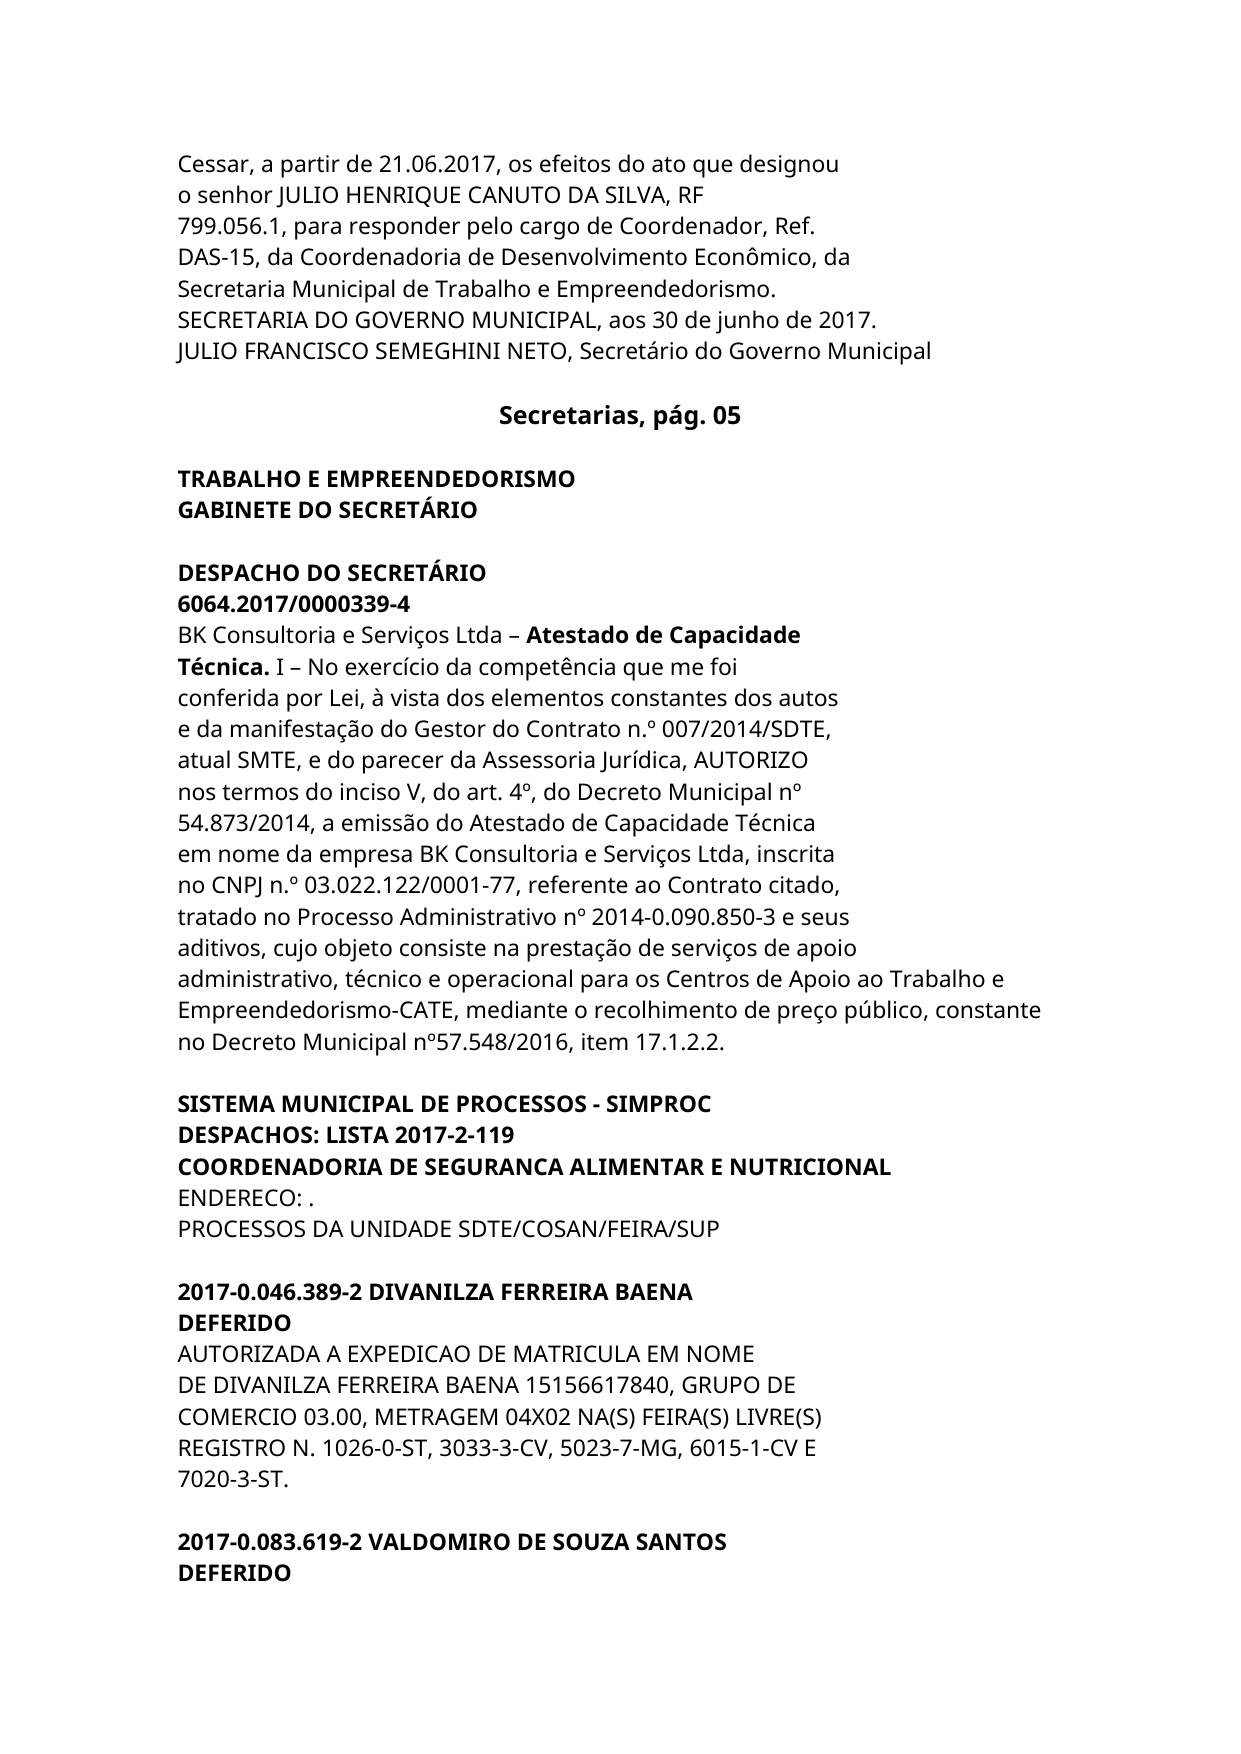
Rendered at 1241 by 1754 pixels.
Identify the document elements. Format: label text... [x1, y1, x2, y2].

text 2017-0.083.619-2 VALDOMIRO DE SOUZA SANTOS [177, 1525, 1063, 1557]
text e da manifestação do Gestor do Contrato n.º 007/2014/SDTE, [177, 713, 1063, 744]
text AUTORIZADA A EXPEDICAO DE MATRICULA EM NOME [177, 1338, 1063, 1369]
text SECRETARIA DO GOVERNO MUNICIPAL, aos 30 de junho de 2017. [177, 304, 1063, 335]
text 2017-0.046.389-2 DIVANILZA FERREIRA BAENA [177, 1275, 1063, 1307]
text COMERCIO 03.00, METRAGEM 04X02 NA(S) FEIRA(S) LIVRE(S) [177, 1400, 1063, 1432]
text Técnica. I – No exercício da competência que me foi [177, 650, 1063, 682]
text aditivos, cujo objeto consiste na prestação de serviços de apoio [177, 932, 1063, 963]
text Cessar, a partir de 21.06.2017, os efeitos do ato que designou [177, 148, 1063, 179]
text 54.873/2014, a emissão do Atestado de Capacidade Técnica [177, 807, 1063, 838]
text 6064.2017/0000339-4 [177, 588, 1063, 619]
text DEFERIDO [177, 1557, 1063, 1588]
text Secretaria Municipal de Trabalho e Empreendedorismo. [177, 273, 1063, 304]
text o senhor JULIO HENRIQUE CANUTO DA SILVA, RF [177, 179, 1063, 210]
text administrativo, técnico e operacional para os Centros de Apoio ao Trabalho e Empreendedorismo-CATE, mediante o recolhimento de preço público, constante no Decreto Municipal nº57.548/2016, item 17.1.2.2. [177, 963, 1063, 1057]
text TRABALHO E EMPREENDEDORISMO [177, 463, 1063, 494]
text nos termos do inciso V, do art. 4º, do Decreto Municipal nº [177, 775, 1063, 807]
text JULIO FRANCISCO SEMEGHINI NETO, Secretário do Governo Municipal [177, 335, 1063, 366]
text Secretarias, pág. 05 [177, 398, 1063, 432]
text DE DIVANILZA FERREIRA BAENA 15156617840, GRUPO DE [177, 1369, 1063, 1400]
text PROCESSOS DA UNIDADE SDTE/COSAN/FEIRA/SUP [177, 1213, 1063, 1244]
text REGISTRO N. 1026-0-ST, 3033-3-CV, 5023-7-MG, 6015-1-CV E [177, 1432, 1063, 1463]
text SISTEMA MUNICIPAL DE PROCESSOS - SIMPROC [177, 1088, 1063, 1119]
text conferida por Lei, à vista dos elementos constantes dos autos [177, 682, 1063, 713]
text BK Consultoria e Serviços Ltda – Atestado de Capacidade [177, 619, 1063, 650]
text DAS-15, da Coordenadoria de Desenvolvimento Econômico, da [177, 241, 1063, 273]
text tratado no Processo Administrativo nº 2014-0.090.850-3 e seus [177, 900, 1063, 932]
text no CNPJ n.º 03.022.122/0001-77, referente ao Contrato citado, [177, 869, 1063, 900]
text DESPACHOS: LISTA 2017-2-119 [177, 1119, 1063, 1150]
text COORDENADORIA DE SEGURANCA ALIMENTAR E NUTRICIONAL [177, 1150, 1063, 1182]
text 799.056.1, para responder pelo cargo de Coordenador, Ref. [177, 210, 1063, 241]
text DESPACHO DO SECRETÁRIO [177, 557, 1063, 588]
text em nome da empresa BK Consultoria e Serviços Ltda, inscrita [177, 838, 1063, 869]
text 7020-3-ST. [177, 1463, 1063, 1494]
text GABINETE DO SECRETÁRIO [177, 494, 1063, 525]
text ENDERECO: . [177, 1182, 1063, 1213]
text DEFERIDO [177, 1307, 1063, 1338]
text atual SMTE, e do parecer da Assessoria Jurídica, AUTORIZO [177, 744, 1063, 775]
